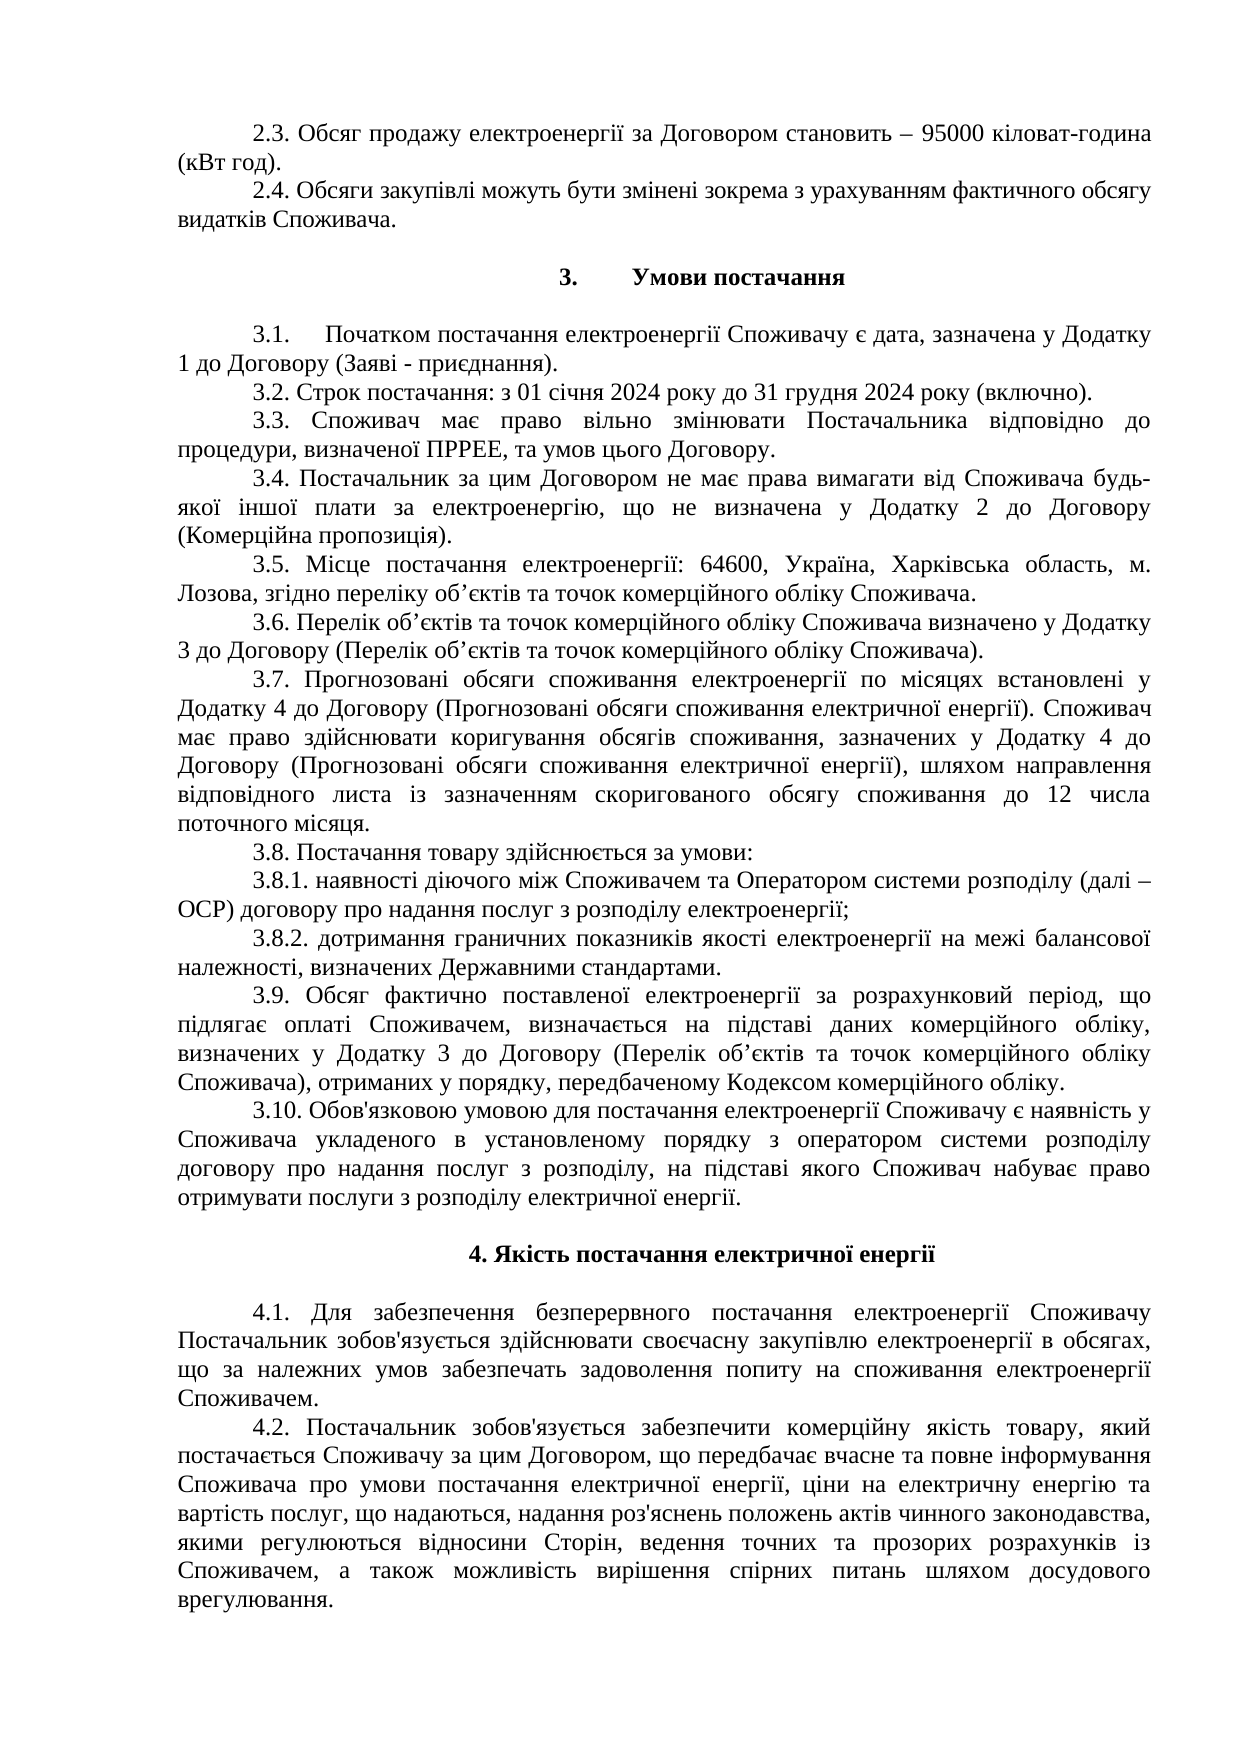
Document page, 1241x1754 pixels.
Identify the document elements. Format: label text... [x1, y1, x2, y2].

list Умови постачання [177, 262, 1152, 291]
text 3.9. Обсяг фактично поставленої електроенергії за розрахунковий період, що підлягає оплаті Споживачем, визначається на підставі даних комерційного обліку, визначених у Додатку 3 до Договору (Перелік об’єктів та точок комерційного обліку Споживача), отриманих у порядку, передбаченому Кодексом комерційного обліку. [177, 981, 1152, 1096]
text 2.4. Обсяги закупівлі можуть бути змінені зокрема з урахуванням фактичного обсягу видатків Споживача. [177, 176, 1152, 233]
text 3.6. Перелік об’єктів та точок комерційного обліку Споживача визначено у Додатку 3 до Договору (Перелік об’єктів та точок комерційного обліку Споживача). [177, 607, 1152, 664]
text 3.5. Місце постачання електроенергії: 64600, Україна, Харківська область, м. Лозова, згідно переліку об’єктів та точок комерційного обліку Споживача. [177, 549, 1152, 607]
text 3.3. Споживач має право вільно змінювати Постачальника відповідно до процедури, визначеної ПРРЕЕ, та умов цього Договору. [177, 406, 1152, 463]
text 4. Якість постачання електричної енергії [177, 1239, 1152, 1268]
text 3.2. Строк постачання: з 01 січня 2024 року до 31 грудня 2024 року (включно). [177, 377, 1152, 406]
text 3.8. Постачання товару здійснюється за умови: [177, 837, 1152, 866]
list Початком постачання електроенергії Споживачу є дата, зазначена у Додатку 1 до Договору (Заяві - приєднання). [177, 319, 1152, 377]
text 4.2. Постачальник зобов'язується забезпечити комерційну якість товару, який постачається Споживачу за цим Договором, що передбачає вчасне та повне інформування Споживача про умови постачання електричної енергії, ціни на електричну енергію та вартість послуг, що надаються, надання роз'яснень положень актів чинного законодавства, якими регулюються відносини Сторін, ведення точних та прозорих розрахунків із Споживачем, а також можливість вирішення спірних питань шляхом досудового врегулювання. [177, 1412, 1152, 1613]
text 2.3. Обсяг продажу електроенергії за Договором становить – 95000 кіловат-година (кВт год). [177, 118, 1152, 176]
text 3.10. Обов'язковою умовою для постачання електроенергії Споживачу є наявність у Споживача укладеного в установленому порядку з оператором системи розподілу договору про надання послуг з розподілу, на підставі якого Споживач набуває право отримувати послуги з розподілу електричної енергії. [177, 1096, 1152, 1211]
text 3.4. Постачальник за цим Договором не має права вимагати від Споживача будь-якої іншої плати за електроенергію, що не визначена у Додатку 2 до Договору (Комерційна пропозиція). [177, 463, 1152, 549]
text 3.7. Прогнозовані обсяги споживання електроенергії по місяцях встановлені у Додатку 4 до Договору (Прогнозовані обсяги споживання електричної енергії). Споживач має право здійснювати коригування обсягів споживання, зазначених у Додатку 4 до Договору (Прогнозовані обсяги споживання електричної енергії), шляхом направлення відповідного листа із зазначенням скоригованого обсягу споживання до 12 числа поточного місяця. [177, 664, 1152, 837]
text 3.8.1. наявності діючого між Споживачем та Оператором системи розподілу (далі – ОСР) договору про надання послуг з розподілу електроенергії; [177, 866, 1152, 923]
text 3.8.2. дотримання граничних показників якості електроенергії на межі балансової належності, визначених Державними стандартами. [177, 923, 1152, 981]
text 4.1. Для забезпечення безперервного постачання електроенергії Споживачу Постачальник зобов'язується здійснювати своєчасну закупівлю електроенергії в обсягах, що за належних умов забезпечать задоволення попиту на споживання електроенергії Споживачем. [177, 1297, 1152, 1412]
